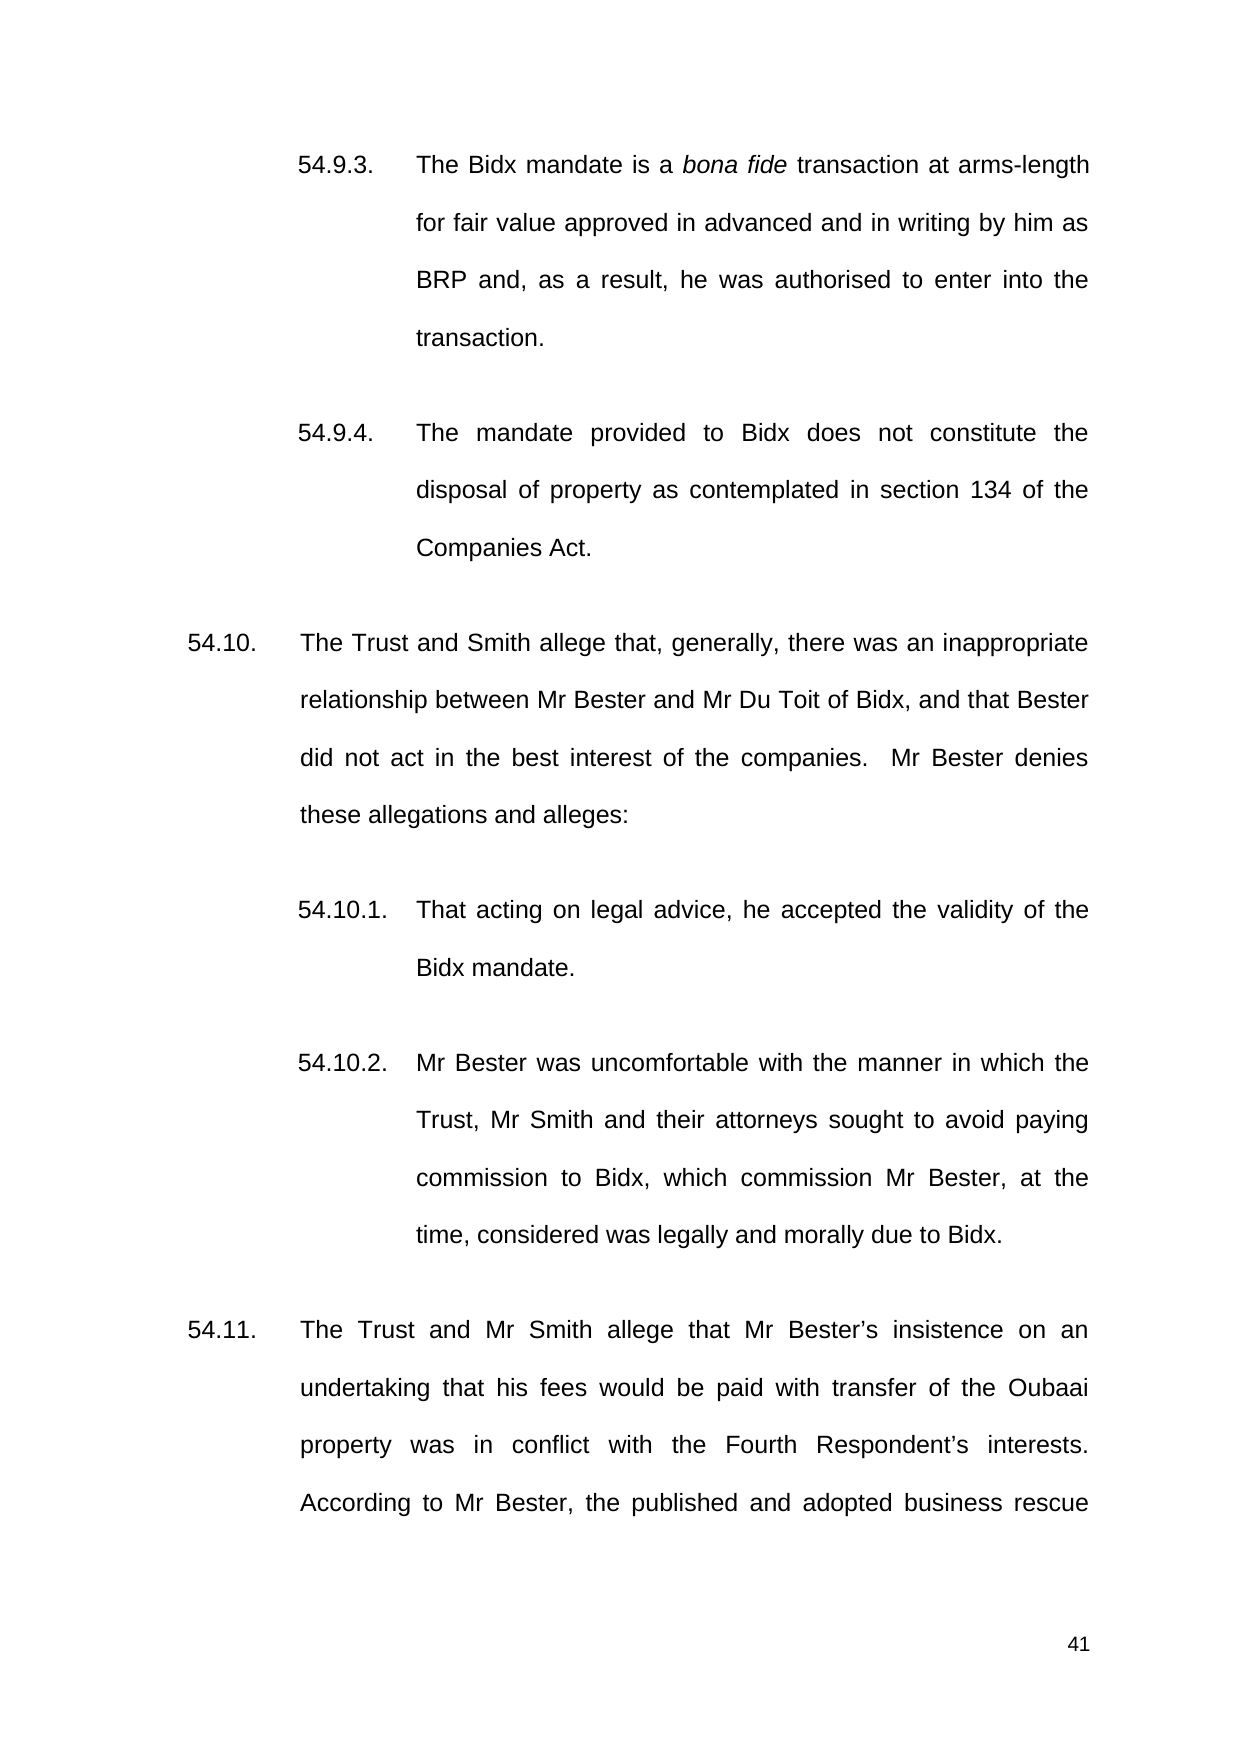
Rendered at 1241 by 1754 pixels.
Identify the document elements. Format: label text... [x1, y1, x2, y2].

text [187, 1315, 1090, 1516]
text 54.10.2. Mr Bester was uncomfortable with the manner in which the Trust, Mr Smith and their attorneys sought to avoid paying commission to Bidx, which commission Mr Bester, at the time, considered was legally and morally due to Bidx. [298, 1047, 1090, 1249]
text 54.9.4. The mandate provided to Bidx does not constitute the disposal of property as contemplated in section 134 of the Companies Act. [298, 417, 1090, 561]
text 54.10. The Trust and Smith allege that, generally, there was an inappropriate relationship between Mr Bester and Mr Du Toit of Bidx, and that Bester did not act in the best interest of the companies. Mr Bester denies these allegations and alleges: [187, 627, 1090, 829]
text 54.10.1. That acting on legal advice, he accepted the validity of the Bidx mandate. [298, 895, 1090, 981]
text 54.9.3. The Bidx mandate is a bona fide transaction at arms-length for fair value approved in advanced and in writing by him as BRP and, as a result, he was authorised to enter into the transaction. [298, 150, 1090, 351]
